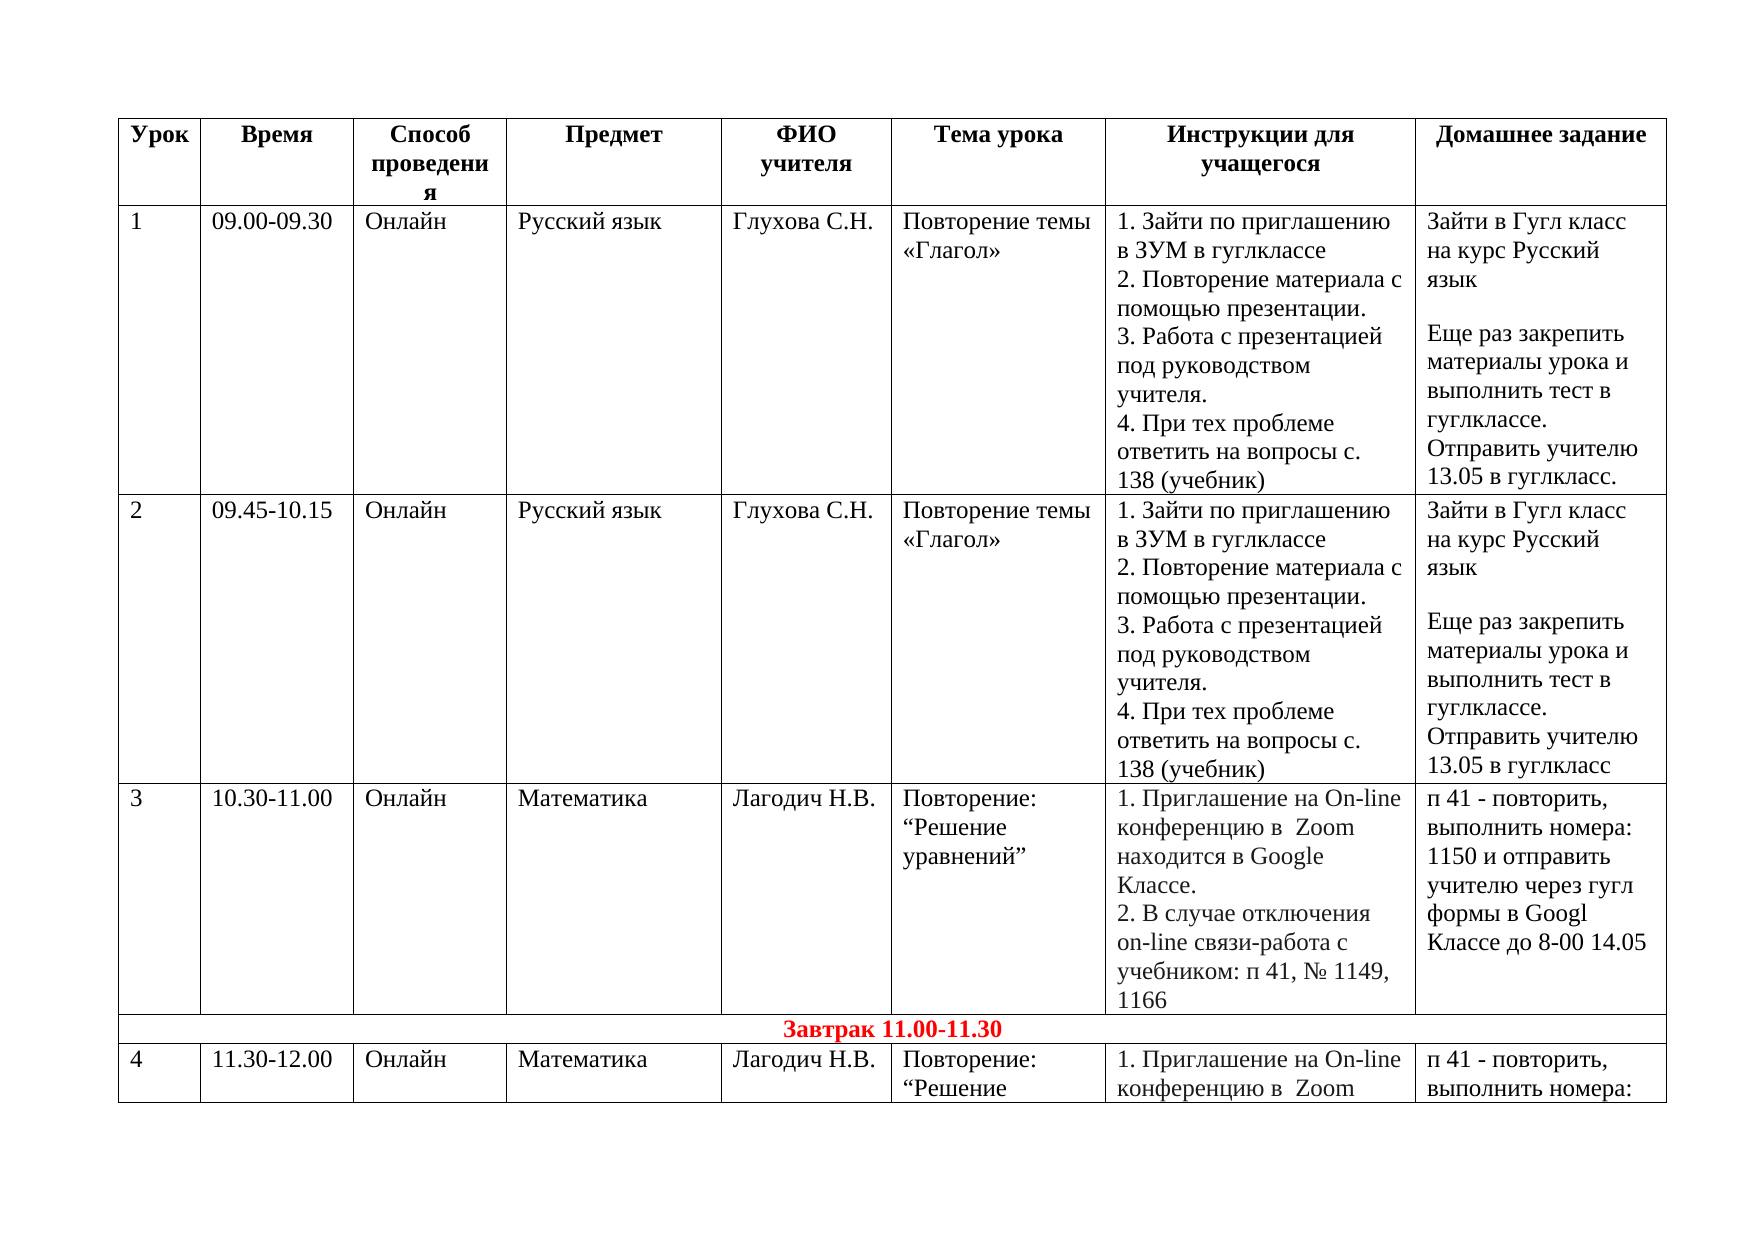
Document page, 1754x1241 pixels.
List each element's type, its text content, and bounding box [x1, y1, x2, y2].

table_header Предмет [507, 119, 721, 205]
table_cell Глухова С.Н. [722, 206, 891, 494]
table_cell Повторение темы «Глагол» [892, 495, 1105, 782]
table_cell 11.30-12.00 [201, 1044, 353, 1102]
table_cell Онлайн [354, 1044, 506, 1102]
table_cell Математика [507, 784, 721, 1013]
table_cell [1416, 1044, 1666, 1102]
table_cell 1. Приглашение на On-line конференцию в Zoom находится в Google Классе. 2. В случае отключения on-line связи-работа с учебником: п 41, № 1149, 1166 [1106, 784, 1415, 1013]
table_header Тема урока [892, 119, 1105, 205]
table_header Инструкции для учащегося [1106, 119, 1415, 205]
table_header Способ проведения [354, 119, 506, 205]
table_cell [892, 1044, 1105, 1102]
table_cell Математика [507, 1044, 721, 1102]
table_header Домашнее задание [1416, 119, 1666, 205]
table_cell 09.45-10.15 [201, 495, 353, 782]
table_cell п 41 - повторить, выполнить номера: 1150 и отправить учителю через гугл формы в Googl Классе до 8-00 14.05 [1416, 784, 1666, 1013]
table_cell Лагодич Н.В. [722, 784, 891, 1013]
table_cell 3 [119, 784, 200, 1013]
table_cell 1. Зайти по приглашению в ЗУМ в гуглклассе 2. Повторение материала с помощью презентации. 3. Работа с презентацией под руководством учителя. 4. При тех проблеме ответить на вопросы с. 138 (учебник) [1106, 495, 1415, 782]
table_cell Русский язык [507, 206, 721, 494]
table_cell 1. Зайти по приглашению в ЗУМ в гуглклассе 2. Повторение материала с помощью презентации. 3. Работа с презентацией под руководством учителя. 4. При тех проблеме ответить на вопросы с. 138 (учебник) [1106, 206, 1415, 494]
table_cell 4 [119, 1044, 200, 1102]
table_cell 2 [119, 495, 200, 782]
table_cell 10.30-11.00 [201, 784, 353, 1013]
table_header Время [201, 119, 353, 205]
table_cell Повторение: “Решение уравнений” [892, 784, 1105, 1013]
table_cell Глухова С.Н. [722, 495, 891, 782]
table_header ФИО учителя [722, 119, 891, 205]
table_cell Лагодич Н.В. [722, 1044, 891, 1102]
table_cell Завтрак 11.00-11.30 [119, 1015, 1666, 1043]
table_cell Онлайн [354, 784, 506, 1013]
table_header Урок [119, 119, 200, 205]
table_cell Онлайн [354, 495, 506, 782]
table_cell 09.00-09.30 [201, 206, 353, 494]
table_cell Зайти в Гугл класс на курс Русский язык Еще раз закрепить материалы урока и выполнить тест в гуглклассе. Отправить учителю 13.05 в гуглкласс [1416, 495, 1666, 782]
table_cell Повторение темы «Глагол» [892, 206, 1105, 494]
table_cell Русский язык [507, 495, 721, 782]
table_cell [1106, 1044, 1415, 1102]
table_cell 1 [119, 206, 200, 494]
table_cell Зайти в Гугл класс на курс Русский язык Еще раз закрепить материалы урока и выполнить тест в гуглклассе. Отправить учителю 13.05 в гуглкласс. [1416, 206, 1666, 494]
table_cell Онлайн [354, 206, 506, 494]
